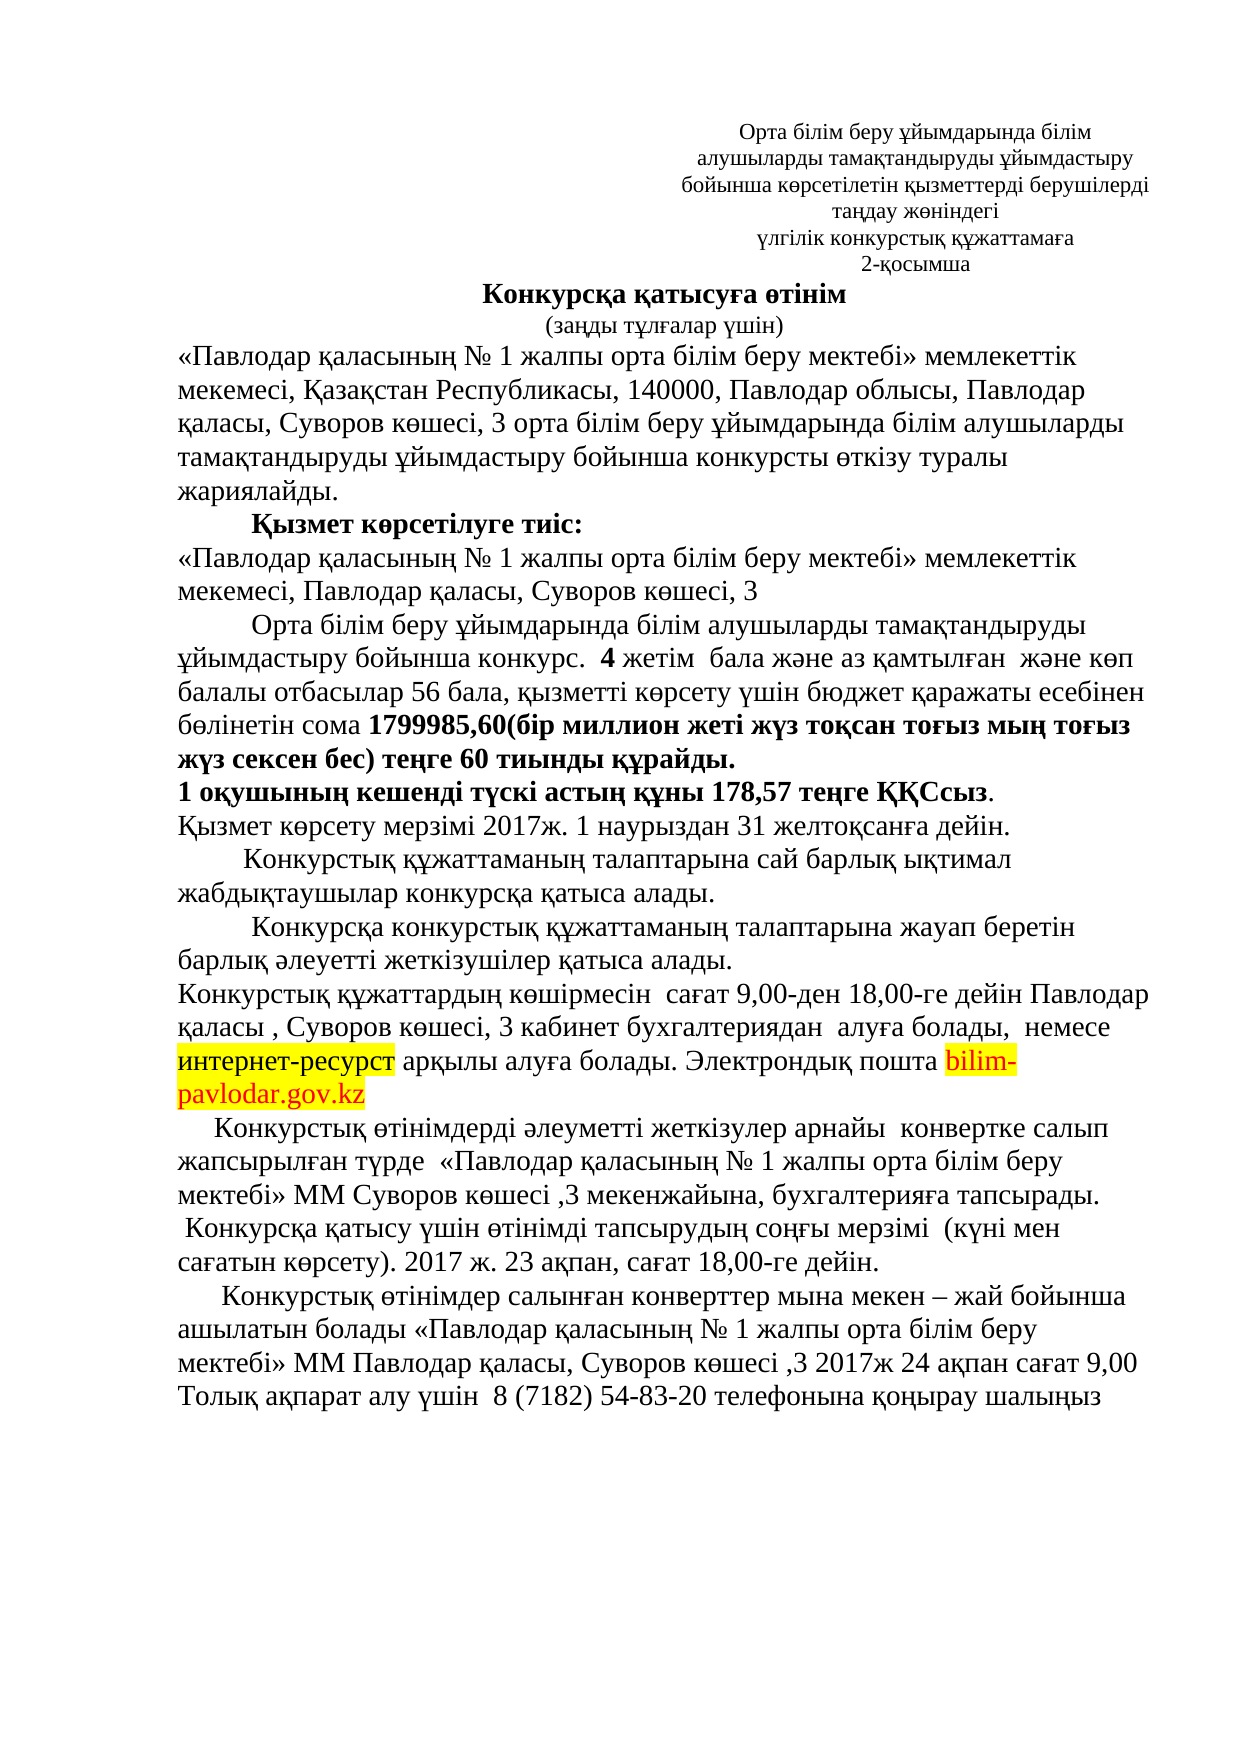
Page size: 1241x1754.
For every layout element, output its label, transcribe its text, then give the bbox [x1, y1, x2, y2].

text Конкурсқа қатысу үшін өтінімді тапсырудың соңғы мерзімі (күні мен сағатын көрсету). 2017 ж. 23 ақпан, сағат 18,00-ге дейін. [177, 1211, 1152, 1278]
text үлгілік конкурстық құжаттамаға [679, 223, 1152, 250]
text Конкурстық өтінімдер салынған конверттер мына мекен – жай бойынша ашылатын болады «Павлодар қаласының № 1 жалпы орта білім беру мектебі» ММ Павлодар қаласы, Суворов көшесі ,3 2017ж 24 ақпан сағат 9,00 [177, 1278, 1152, 1378]
text Конкурсқа конкурстық құжаттаманың талаптарына жауап беретін барлық әлеуетті жеткізушілер қатыса алады. [177, 909, 1152, 976]
text «Павлодар қаласының № 1 жалпы орта білім беру мектебі» мемлекеттік мекемесі, Қазақстан Республикасы, 140000, Павлодар облысы, Павлодар қаласы, Суворов көшесі, 3 орта білім беру ұйымдарында білім алушыларды тамақтандыруды ұйымдастыру бойынша конкурсты өткізу туралы жариялайды. [177, 338, 1152, 506]
text 1 оқушының кешенді түскі астың құны 178,57 теңге ҚҚСсыз. Қызмет көрсету мерзімі 2017ж. 1 наурыздан 31 желтоқсанға дейін. [177, 774, 1152, 842]
text 2-қосымша [679, 250, 1152, 276]
text «Павлодар қаласының № 1 жалпы орта білім беру мектебі» мемлекеттік мекемесі, Павлодар қаласы, Суворов көшесі, 3 [177, 540, 1152, 607]
text Конкурстық құжаттардың көшірмесін сағат 9,00-ден 18,00-ге дейін Павлодар қаласы , Суворов көшесі, 3 кабинет бухгалтериядан алуға болады, немесе интернет-ресурст арқылы алуға болады. Электрондық пошта bilim-pavlodar.gov.kz [177, 976, 1152, 1110]
text Конкурстық құжаттаманың талаптарына сай барлық ықтимал жабдықтаушылар конкурсқа қатыса алады. [177, 842, 1152, 909]
text Толық ақпарат алу үшін 8 (7182) 54-83-20 телефонына қоңырау шалыңыз [177, 1378, 1152, 1412]
text Конкурсқа қатысуға өтінім [177, 276, 1152, 310]
text Конкурстық өтінімдерді әлеуметті жеткізулер арнайы конвертке салып жапсырылған түрде «Павлодар қаласының № 1 жалпы орта білім беру мектебі» ММ Суворов көшесі ,3 мекенжайына, бухгалтерияға тапсырады. [177, 1110, 1152, 1211]
list Орта білім беру ұйымдарында білім алушыларды тамақтандыруды ұйымдастыру бойынша конкурс. 4 жетім бала және аз қамтылған және көп балалы отбасылар 56 бала, қызметті көрсету үшін бюджет қаражаты есебінен бөлінетін сома 1799985,60(бір миллион жеті жүз тоқсан тоғыз мың тоғыз жүз сексен бес) теңге 60 тиынды құрайды. [177, 607, 1146, 774]
text (заңды тұлғалар үшін) [177, 310, 1152, 338]
text Қызмет көрсетілуге тиіс: [177, 506, 1152, 540]
text Орта білім беру ұйымдарында білім алушыларды тамақтандыруды ұйымдастыру бойынша көрсетілетін қызметтерді берушілерді таңдау жөніндегі [679, 118, 1152, 223]
